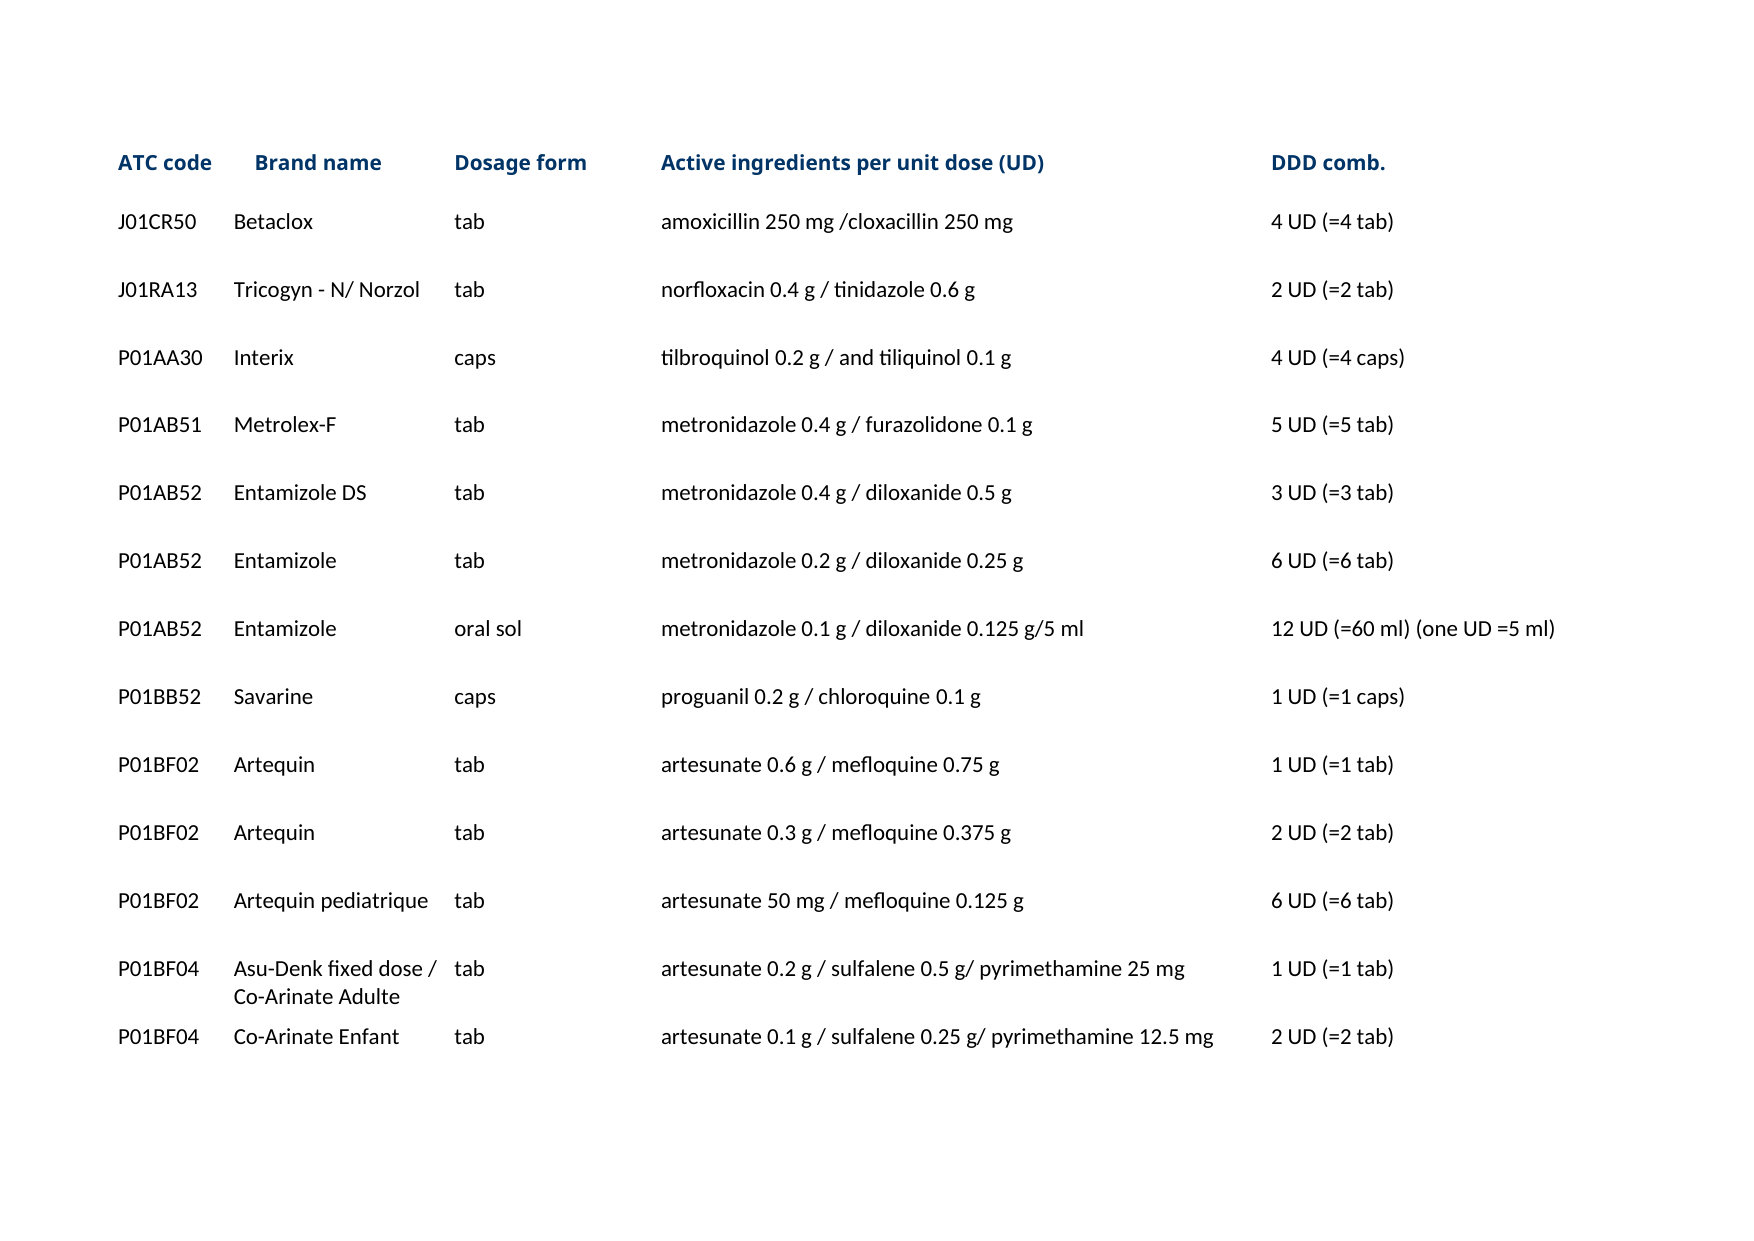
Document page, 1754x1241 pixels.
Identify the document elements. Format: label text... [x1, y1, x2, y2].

table_cell tab [447, 275, 653, 343]
table_cell tab [447, 479, 653, 546]
table_cell 1 UD (=1 tab) [1264, 750, 1633, 818]
table_cell artesunate 0.2 g / sulfalene 0.5 g/ pyrimethamine 25 mg [654, 954, 1263, 1022]
table_cell P01BF02 [111, 818, 226, 886]
table_cell 5 UD (=5 tab) [1264, 411, 1633, 478]
table_header Dosage form [447, 148, 653, 207]
table_cell P01AB52 [111, 546, 226, 614]
table_cell P01BF04 [111, 954, 226, 1022]
table_cell P01BF02 [111, 750, 226, 818]
table_cell Metrolex-F [226, 411, 447, 478]
table_cell norfloxacin 0.4 g / tinidazole 0.6 g [654, 275, 1263, 343]
table_cell 12 UD (=60 ml) (one UD =5 ml) [1264, 614, 1633, 682]
table_cell tab [447, 886, 653, 954]
table_cell 4 UD (=4 tab) [1264, 207, 1633, 275]
table_cell tab [447, 954, 653, 1022]
table_cell Betaclox [226, 207, 447, 275]
table_header Brand name [226, 148, 447, 207]
table_cell Savarine [226, 682, 447, 750]
table_cell tab [447, 546, 653, 614]
table_cell 4 UD (=4 caps) [1264, 343, 1633, 411]
table_cell Artequin [226, 818, 447, 886]
table_cell artesunate 0.1 g / sulfalene 0.25 g/ pyrimethamine 12.5 mg [654, 1022, 1263, 1090]
table_cell 1 UD (=1 caps) [1264, 682, 1633, 750]
table_cell metronidazole 0.1 g / diloxanide 0.125 g/5 ml [654, 614, 1263, 682]
table_cell artesunate 0.6 g / mefloquine 0.75 g [654, 750, 1263, 818]
table_cell artesunate 0.3 g / mefloquine 0.375 g [654, 818, 1263, 886]
table_cell metronidazole 0.4 g / diloxanide 0.5 g [654, 479, 1263, 546]
table_cell tab [447, 818, 653, 886]
table_cell Tricogyn - N/ Norzol [226, 275, 447, 343]
table_cell tab [447, 1022, 653, 1090]
table_cell metronidazole 0.4 g / furazolidone 0.1 g [654, 411, 1263, 478]
table_cell caps [447, 682, 653, 750]
table_cell Entamizole DS [226, 479, 447, 546]
table_cell P01BB52 [111, 682, 226, 750]
table_cell Entamizole [226, 614, 447, 682]
table_header ATC code [111, 148, 226, 207]
table_cell metronidazole 0.2 g / diloxanide 0.25 g [654, 546, 1263, 614]
table_cell Interix [226, 343, 447, 411]
table_cell amoxicillin 250 mg /cloxacillin 250 mg [654, 207, 1263, 275]
table_cell 6 UD (=6 tab) [1264, 886, 1633, 954]
table_cell 6 UD (=6 tab) [1264, 546, 1633, 614]
table_header DDD comb. [1264, 148, 1633, 207]
table_cell tab [447, 750, 653, 818]
table_cell caps [447, 343, 653, 411]
table_cell oral sol [447, 614, 653, 682]
table_cell tilbroquinol 0.2 g / and tiliquinol 0.1 g [654, 343, 1263, 411]
table_cell J01CR50 [111, 207, 226, 275]
table_cell Entamizole [226, 546, 447, 614]
table_cell P01AB52 [111, 614, 226, 682]
table_cell 2 UD (=2 tab) [1264, 275, 1633, 343]
table_cell P01AB52 [111, 479, 226, 546]
table_cell J01RA13 [111, 275, 226, 343]
table_cell 3 UD (=3 tab) [1264, 479, 1633, 546]
table_header Active ingredients per unit dose (UD) [654, 148, 1263, 207]
table_cell 2 UD (=2 tab) [1264, 1022, 1633, 1090]
table_cell tab [447, 411, 653, 478]
table_cell 2 UD (=2 tab) [1264, 818, 1633, 886]
table_cell P01AB51 [111, 411, 226, 478]
table_cell Co-Arinate Enfant [226, 1022, 447, 1090]
table_cell tab [447, 207, 653, 275]
table_cell P01AA30 [111, 343, 226, 411]
table_cell P01BF04 [111, 1022, 226, 1090]
table_cell Artequin [226, 750, 447, 818]
table_cell Artequin pediatrique [226, 886, 447, 954]
table_cell proguanil 0.2 g / chloroquine 0.1 g [654, 682, 1263, 750]
table_cell P01BF02 [111, 886, 226, 954]
table_cell Asu-Denk fixed dose / Co-Arinate Adulte [226, 954, 447, 1022]
table_cell artesunate 50 mg / mefloquine 0.125 g [654, 886, 1263, 954]
table_cell 1 UD (=1 tab) [1264, 954, 1633, 1022]
